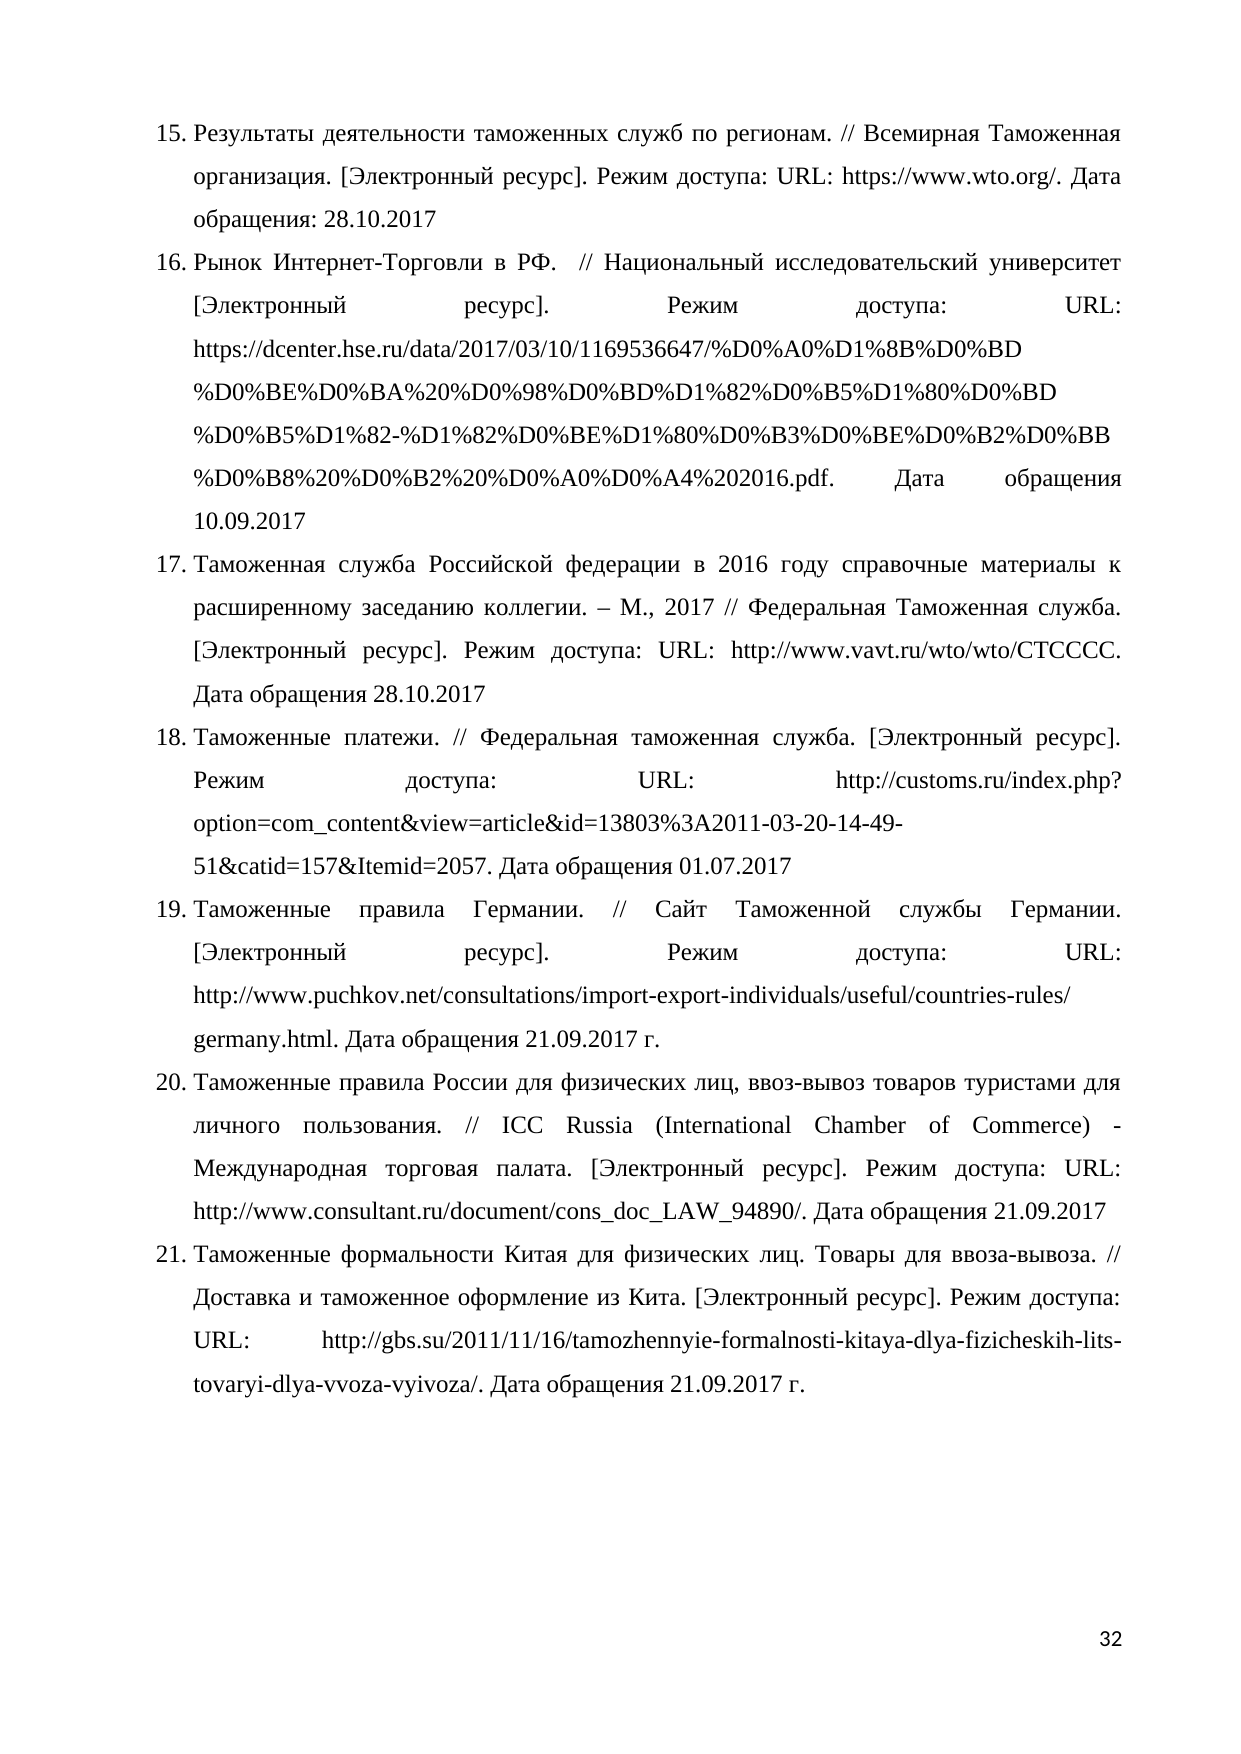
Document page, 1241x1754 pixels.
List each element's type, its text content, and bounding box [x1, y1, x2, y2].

list Таможенные платежи. // Федеральная таможенная служба. [Электронный ресурс]. Режим доступа: URL: http://customs.ru/index.php?option=com_content&view=article&id=13803%3A2011-03-20-14-49-51&catid=157&Itemid=2057. Дата обращения 01.07.2017 [156, 722, 1122, 880]
list Результаты деятельности таможенных служб по регионам. // Всемирная Таможенная организация. [Электронный ресурс]. Режим доступа: URL: https://www.wto.org/. Дата обращения: 28.10.2017 [156, 118, 1122, 233]
list Рынок Интернет-Торговли в РФ. // Национальный исследовательский университет [Электронный ресурс]. Режим доступа: URL: https://dcenter.hse.ru/data/2017/03/10/1169536647/%D0%A0%D1%8B%D0%BD%D0%BE%D0%BA%20%D0%98%D0%BD%D1%82%D0%B5%D1%80%D0%BD%D0%B5%D1%82-%D1%82%D0%BE%D1%80%D0%B3%D0%BE%D0%B2%D0%BB%D0%B8%20%D0%B2%20%D0%A0%D0%A4%202016.pdf. Дата обращения 10.09.2017 [156, 247, 1122, 535]
list Таможенные правила России для физических лиц, ввоз-вывоз товаров туристами для личного пользования. // ICC Russia (International Chamber of Commerce) - Международная торговая палата. [Электронный ресурс]. Режим доступа: URL: http://www.consultant.ru/document/cons_doc_LAW_94890/. Дата обращения 21.09.2017 [156, 1067, 1122, 1225]
list Таможенные формальности Китая для физических лиц. Товары для ввоза-вывоза. // Доставка и таможенное оформление из Кита. [Электронный ресурс]. Режим доступа: URL: http://gbs.su/2011/11/16/tamozhennyie-formalnosti-kitaya-dlya-fizicheskih-lits-tovaryi-dlya-vvoza-vyivoza/. Дата обращения 21.09.2017 г. [156, 1239, 1122, 1397]
list Таможенная служба Российской федерации в 2016 году справочные материалы к расширенному заседанию коллегии. – М., 2017 // Федеральная Таможенная служба. [Электронный ресурс]. Режим доступа: URL: http://www.vavt.ru/wto/wto/CTCCCC. Дата обращения 28.10.2017 [156, 549, 1122, 707]
list Таможенные правила Германии. // Сайт Таможенной службы Германии. [Электронный ресурс]. Режим доступа: URL: http://www.puchkov.net/consultations/import-export-individuals/useful/countries-rules/germany.html. Дата обращения 21.09.2017 г. [156, 894, 1122, 1052]
